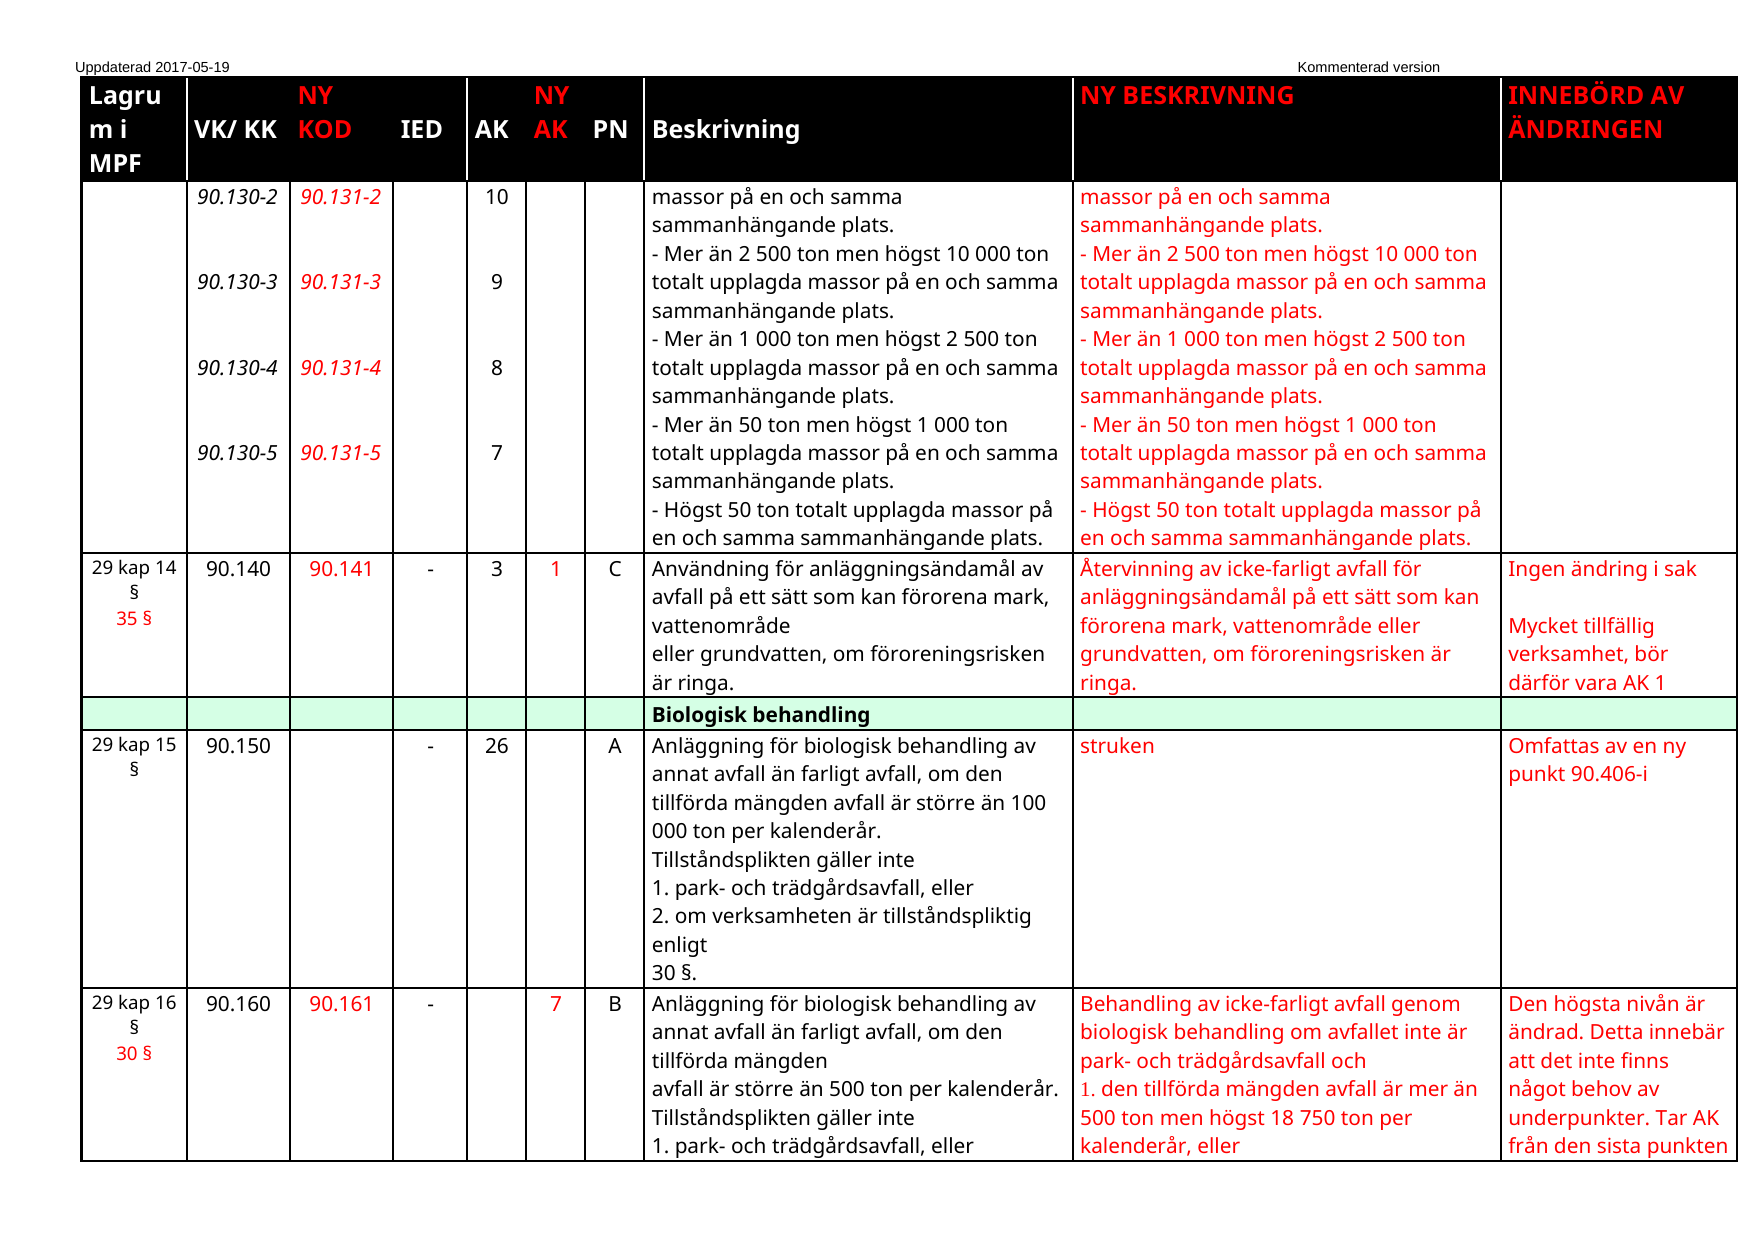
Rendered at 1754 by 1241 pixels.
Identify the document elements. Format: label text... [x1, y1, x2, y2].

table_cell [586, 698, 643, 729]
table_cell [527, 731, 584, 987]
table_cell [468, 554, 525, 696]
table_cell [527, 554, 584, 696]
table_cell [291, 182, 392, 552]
table_header AK [468, 78, 525, 180]
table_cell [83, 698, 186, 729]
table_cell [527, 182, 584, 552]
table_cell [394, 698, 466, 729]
table_header NY BESKRIVNING [1074, 78, 1500, 180]
table_header IED [394, 78, 466, 180]
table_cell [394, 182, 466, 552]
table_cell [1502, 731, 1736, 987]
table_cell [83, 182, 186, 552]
table_header PN [586, 78, 643, 180]
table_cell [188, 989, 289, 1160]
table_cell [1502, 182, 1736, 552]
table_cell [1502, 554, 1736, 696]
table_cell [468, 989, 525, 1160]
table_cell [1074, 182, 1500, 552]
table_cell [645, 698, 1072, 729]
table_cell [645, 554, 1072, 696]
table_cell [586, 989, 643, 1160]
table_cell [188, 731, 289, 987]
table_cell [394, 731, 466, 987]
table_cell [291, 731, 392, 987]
table_header INNEBÖRD AV ÄNDRINGEN [1502, 78, 1736, 180]
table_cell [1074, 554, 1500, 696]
table_header NY AK [527, 78, 584, 180]
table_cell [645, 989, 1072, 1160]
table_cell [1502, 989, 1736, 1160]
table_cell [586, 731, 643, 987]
table_header Lagrum i MPF [83, 78, 186, 180]
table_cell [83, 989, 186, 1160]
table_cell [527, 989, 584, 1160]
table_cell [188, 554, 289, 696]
table_header VK/ KK [188, 78, 289, 180]
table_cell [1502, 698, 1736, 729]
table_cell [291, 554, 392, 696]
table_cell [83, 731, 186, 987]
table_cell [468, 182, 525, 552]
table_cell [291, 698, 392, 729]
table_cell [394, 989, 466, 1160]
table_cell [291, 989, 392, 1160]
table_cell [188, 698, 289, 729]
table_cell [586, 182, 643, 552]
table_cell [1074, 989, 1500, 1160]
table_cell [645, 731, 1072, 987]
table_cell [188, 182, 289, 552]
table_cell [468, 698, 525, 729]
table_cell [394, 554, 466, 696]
table_header NY KOD [291, 78, 392, 180]
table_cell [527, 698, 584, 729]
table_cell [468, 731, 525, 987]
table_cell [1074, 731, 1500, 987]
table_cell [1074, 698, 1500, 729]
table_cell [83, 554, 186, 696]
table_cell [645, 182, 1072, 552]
table_header Beskrivning [645, 78, 1072, 180]
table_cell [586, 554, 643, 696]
